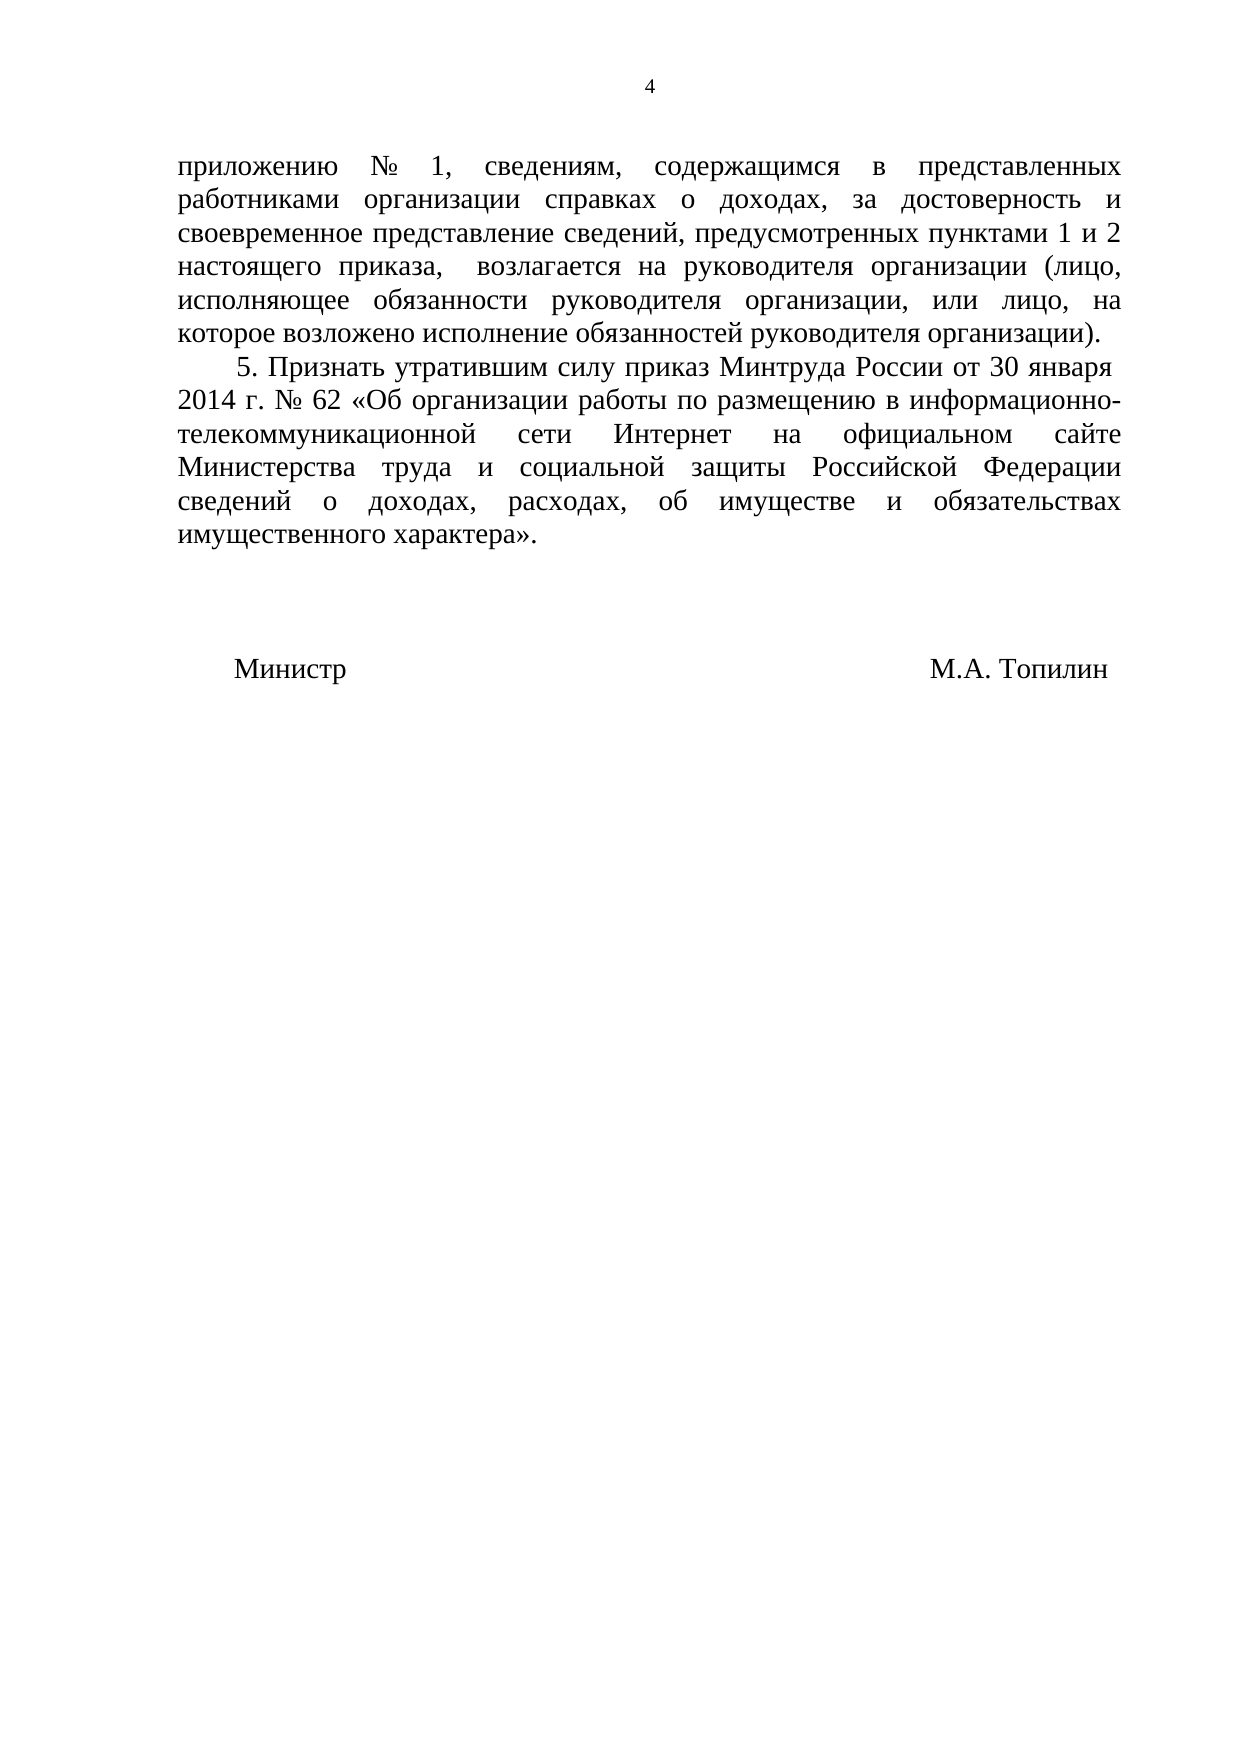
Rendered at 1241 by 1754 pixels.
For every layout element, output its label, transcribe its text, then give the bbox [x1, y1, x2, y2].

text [177, 148, 1122, 349]
text 5. Признать утратившим силу приказ Минтруда России от 30 января 2014 г. № 62 «Об организации работы по размещению в информационно-телекоммуникационной сети Интернет на официальном сайте Министерства труда и социальной защиты Российской Федерации сведений о доходах, расходах, об имуществе и обязательствах имущественного характера». [177, 349, 1122, 550]
text Министр М.А. Топилин [177, 651, 1122, 684]
